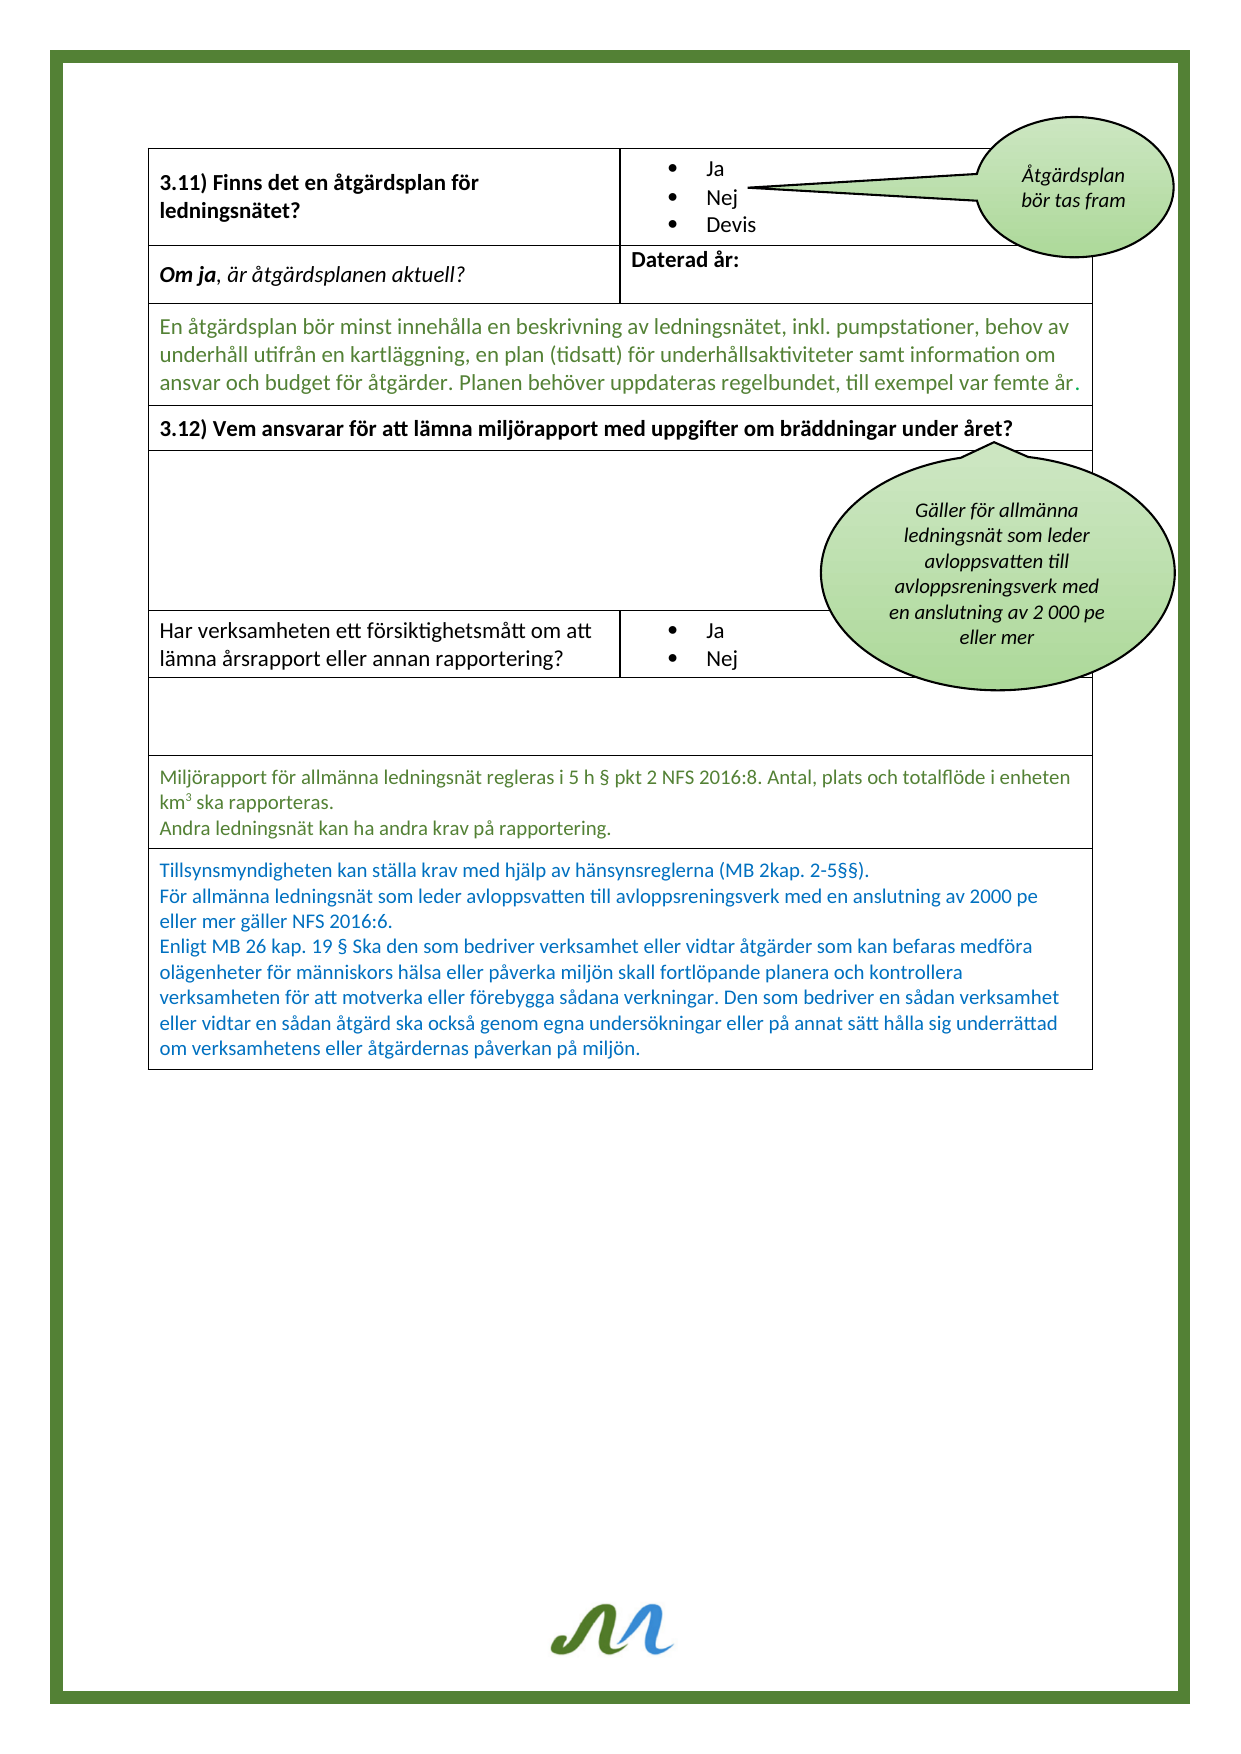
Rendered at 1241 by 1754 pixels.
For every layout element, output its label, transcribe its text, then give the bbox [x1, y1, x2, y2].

table_cell Miljörapport för allmänna ledningsnät regleras i 5 h § pkt 2 NFS 2016:8. Antal, plats och totalflöde i enheten km3 ska rapporteras. Andra ledningsnät kan ha andra krav på rapportering. [149, 756, 1092, 848]
table_cell 3.12) Vem ansvarar för att lämna miljörapport med uppgifter om bräddningar under året? [149, 406, 1092, 450]
table_cell En åtgärdsplan bör minst innehålla en beskrivning av ledningsnätet, inkl. pumpstationer, behov av underhåll utifrån en kartläggning, en plan (tidsatt) för underhållsaktiviteter samt information om ansvar och budget för åtgärder. Planen behöver uppdateras regelbundet, till exempel var femte år. [149, 304, 1092, 405]
table_cell Ja Nej Devis [621, 149, 1012, 244]
table_cell 3.11) Finns det en åtgärdsplan för ledningsnätet? [149, 149, 619, 244]
table_cell Har verksamheten ett försiktighetsmått om att lämna årsrapport eller annan rapportering? [149, 611, 619, 677]
table_cell [1020, 451, 1092, 471]
table_cell Daterad år: [621, 246, 1092, 303]
table_cell Tillsynsmyndigheten kan ställa krav med hjälp av hänsynsreglerna (MB 2kap. 2-5§§). För allmänna ledningsnät som leder avloppsvatten till avloppsreningsverk med en anslutning av 2000 pe eller mer gäller NFS 2016:6. Enligt MB 26 kap. 19 § Ska den som bedriver verksamhet eller vidtar åtgärder som kan befaras medföra olägenheter för människors hälsa eller påverka miljön skall fortlöpande planera och kontrollera verksamheten för att motverka eller förebygga sådana verkningar. Den som bedriver en sådan verksamhet eller vidtar en sådan åtgärd ska också genom egna undersökningar eller på annat sätt hålla sig underrättad om verksamhetens eller åtgärdernas påverkan på miljön. [149, 849, 1092, 1069]
picture [542, 1589, 699, 1668]
table_cell [149, 451, 970, 610]
table_cell [149, 678, 1092, 755]
table_cell Ja Nej [621, 611, 910, 677]
table_cell Om ja, är åtgärdsplanen aktuell? [149, 246, 619, 303]
